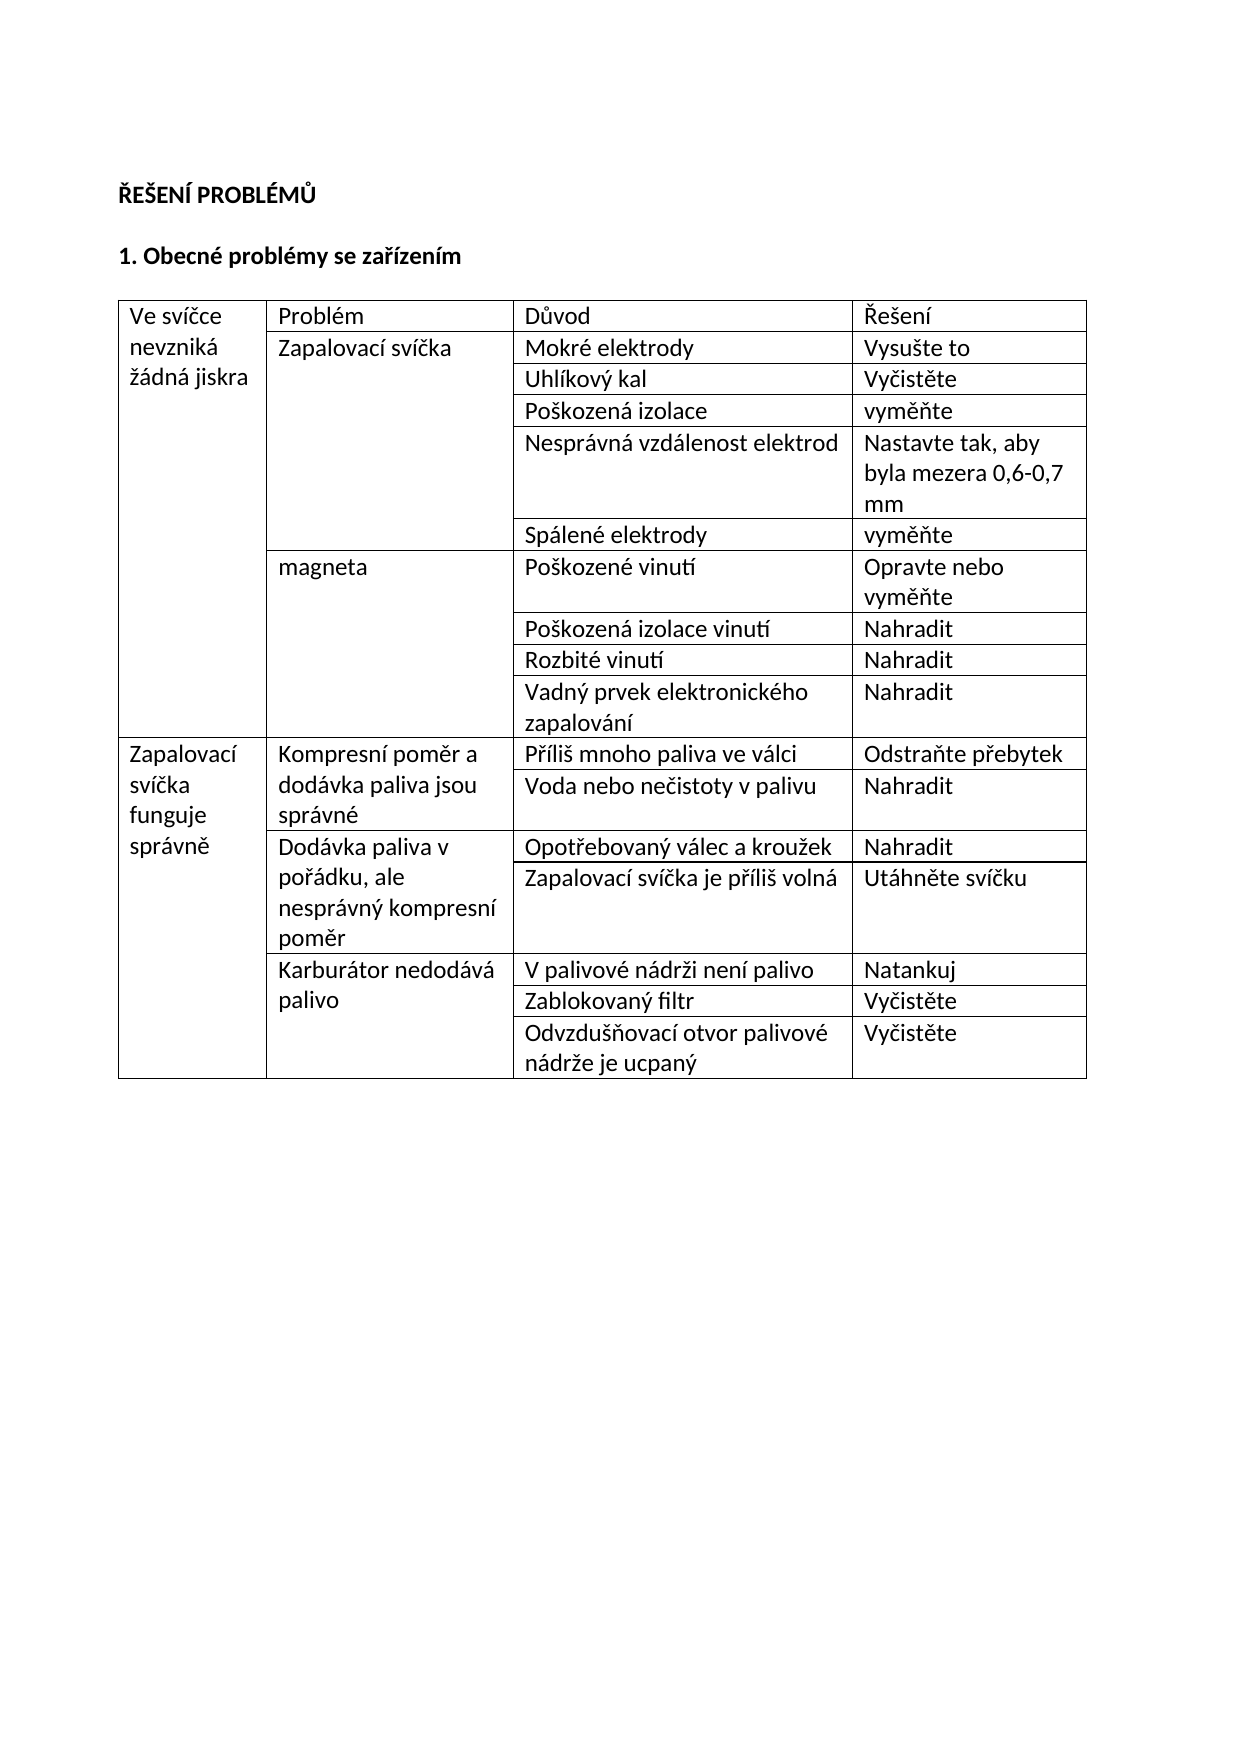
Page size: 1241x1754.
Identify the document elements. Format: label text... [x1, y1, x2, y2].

table_cell Opotřebovaný válec a kroužek [514, 831, 852, 861]
table_cell Opravte nebo vyměňte [853, 551, 1086, 612]
table_header Řešení [853, 301, 1086, 331]
table_cell Vadný prvek elektronického zapalování [514, 676, 852, 737]
table_cell Nahradit [853, 613, 1086, 643]
table_cell Zapalovací svíčka [267, 332, 513, 550]
table_cell Poškozené vinutí [514, 551, 852, 612]
table_cell Karburátor nedodává palivo [267, 954, 513, 1078]
table_cell Nahradit [853, 770, 1086, 830]
table_header Ve svíčce nevzniká žádná jiskra [119, 301, 266, 737]
table_cell vyměňte [853, 395, 1086, 426]
table_cell Vyčistěte [853, 364, 1086, 394]
table_cell Voda nebo nečistoty v palivu [514, 770, 852, 830]
table_cell Spálené elektrody [514, 519, 852, 550]
table_header Problém [267, 301, 513, 331]
table_cell Nahradit [853, 831, 1086, 861]
table_cell Zapalovací svíčka je příliš volná [514, 863, 852, 953]
table_cell Utáhněte svíčku [853, 863, 1086, 953]
table_cell Natankuj [853, 954, 1086, 984]
table_cell magneta [267, 551, 513, 737]
table_cell Zapalovací svíčka funguje správně [119, 738, 266, 1078]
text ŘEŠENÍ PROBLÉMŮ 1. Obecné problémy se zařízením [118, 179, 1122, 299]
table_cell Zablokovaný filtr [514, 986, 852, 1016]
table_cell Nahradit [853, 645, 1086, 675]
table_cell Vyčistěte [853, 1017, 1086, 1078]
table_cell Rozbité vinutí [514, 645, 852, 675]
table_cell Mokré elektrody [514, 332, 852, 363]
table_cell Odvzdušňovací otvor palivové nádrže je ucpaný [514, 1017, 852, 1078]
table_cell Nahradit [853, 676, 1086, 737]
table_cell Poškozená izolace vinutí [514, 613, 852, 643]
table_cell Dodávka paliva v pořádku, ale nesprávný kompresní poměr [267, 831, 513, 953]
table_header Důvod [514, 301, 852, 331]
table_cell Příliš mnoho paliva ve válci [514, 738, 852, 769]
table_cell Nastavte tak, aby byla mezera 0,6-0,7 mm [853, 427, 1086, 518]
table_cell Vyčistěte [853, 986, 1086, 1016]
table_cell vyměňte [853, 519, 1086, 550]
table_cell Uhlíkový kal [514, 364, 852, 394]
table_cell Kompresní poměr a dodávka paliva jsou správné [267, 738, 513, 830]
table_cell Vysušte to [853, 332, 1086, 363]
table_cell V palivové nádrži není palivo [514, 954, 852, 984]
table_cell Poškozená izolace [514, 395, 852, 426]
table_cell Odstraňte přebytek [853, 738, 1086, 769]
table_cell Nesprávná vzdálenost elektrod [514, 427, 852, 518]
